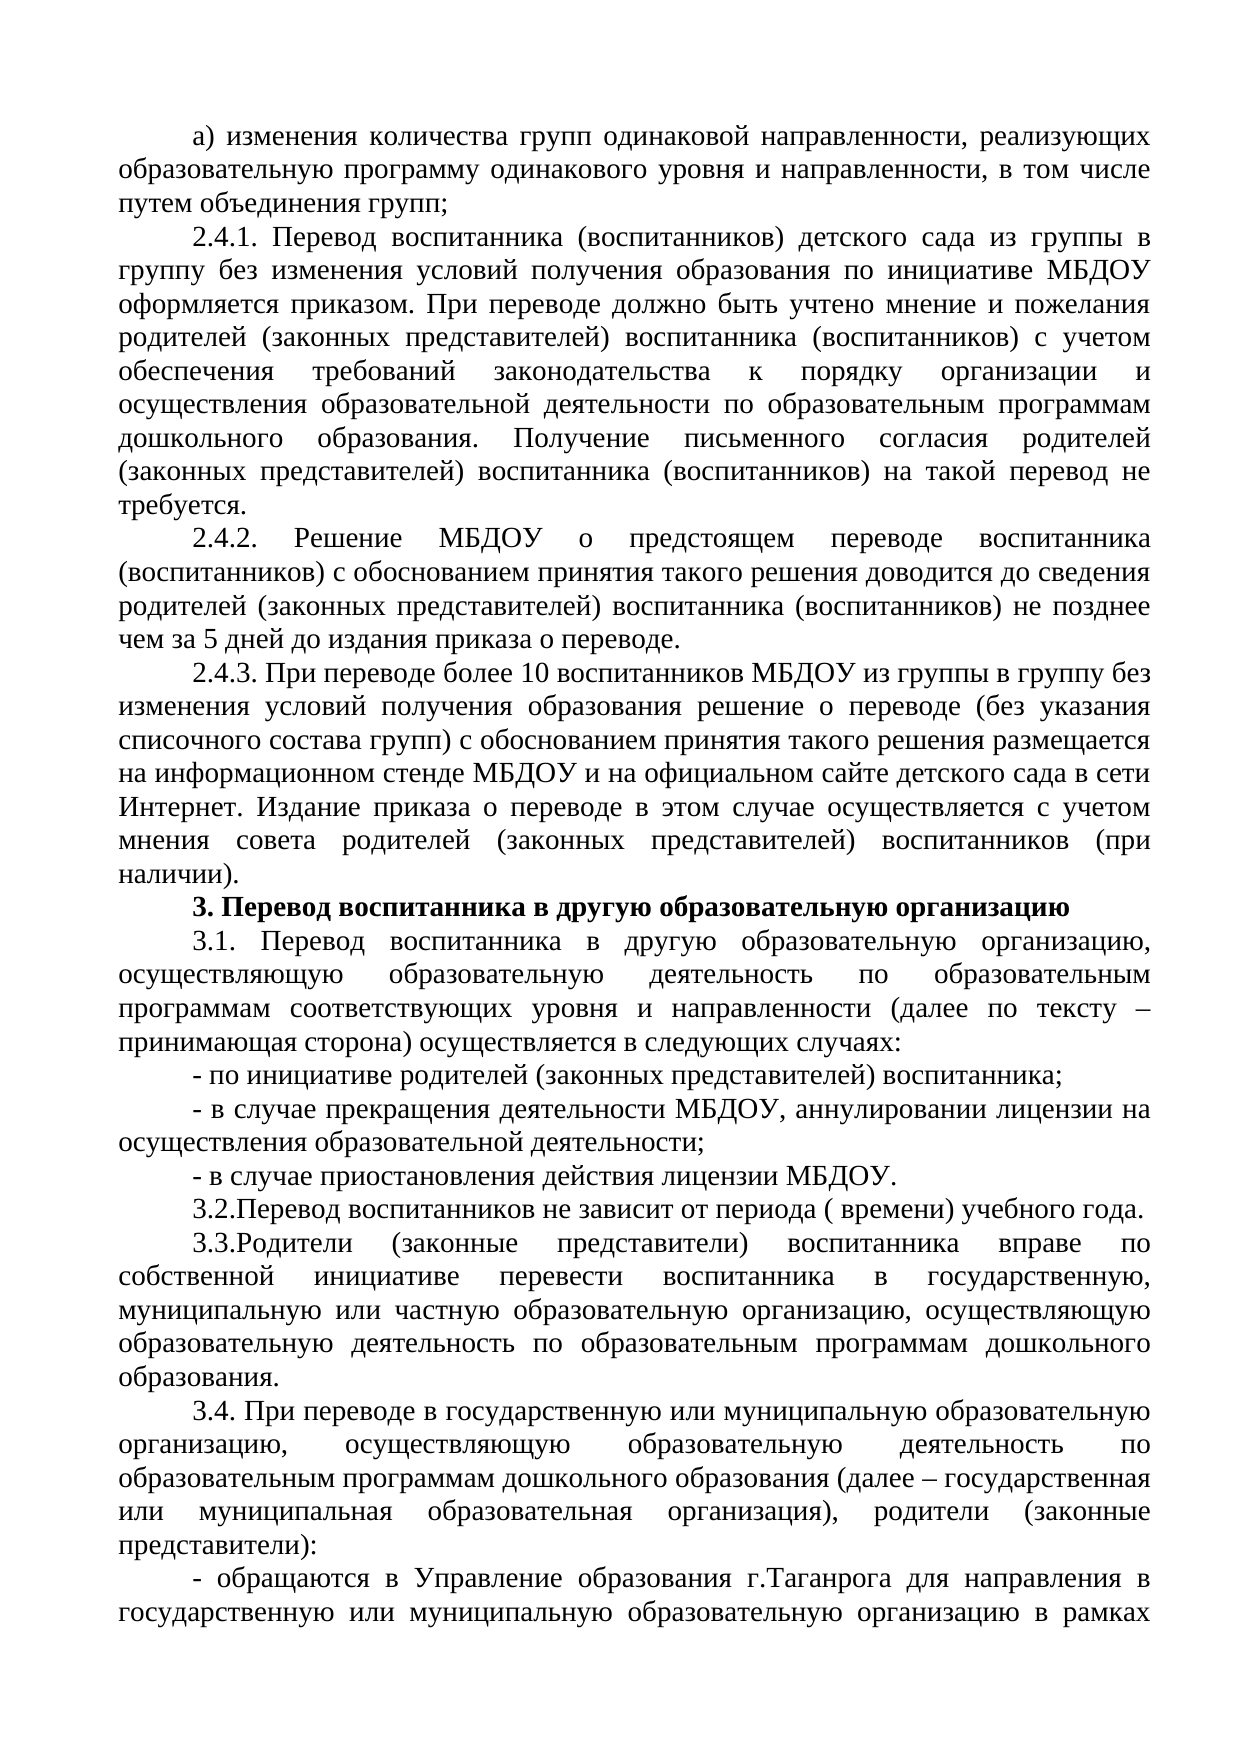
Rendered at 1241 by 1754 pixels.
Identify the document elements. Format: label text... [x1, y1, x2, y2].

text а) изменения количества групп одинаковой направленности, реализующих образовательную программу одинакового уровня и направленности, в том числе путем объединения групп; [118, 118, 1152, 219]
text 3. Перевод воспитанника в другую образовательную организацию [118, 889, 1152, 923]
text 3.3.Родители (законные представители) воспитанника вправе по собственной инициативе перевести воспитанника в государственную, муниципальную или частную образовательную организацию, осуществляющую образовательную деятельность по образовательным программам дошкольного образования. [118, 1225, 1152, 1393]
text 2.4.3. При переводе более 10 воспитанников МБДОУ из группы в группу без изменения условий получения образования решение о переводе (без указания списочного состава групп) с обоснованием принятия такого решения размещается на информационном стенде МБДОУ и на официальном сайте детского сада в сети Интернет. Издание приказа о переводе в этом случае осуществляется с учетом мнения совета родителей (законных представителей) воспитанников (при наличии). [118, 655, 1152, 889]
text - по инициативе родителей (законных представителей) воспитанника; [118, 1057, 1152, 1091]
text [118, 1560, 1152, 1627]
text - в случае приостановления действия лицензии МБДОУ. [118, 1158, 1152, 1191]
text 3.4. При переводе в государственную или муниципальную образовательную организацию, осуществляющую образовательную деятельность по образовательным программам дошкольного образования (далее – государственная или муниципальная образовательная организация), родители (законные представители): [118, 1393, 1152, 1560]
text 2.4.1. Перевод воспитанника (воспитанников) детского сада из группы в группу без изменения условий получения образования по инициативе МБДОУ оформляется приказом. При переводе должно быть учтено мнение и пожелания родителей (законных представителей) воспитанника (воспитанников) с учетом обеспечения требований законодательства к порядку организации и осуществления образовательной деятельности по образовательным программам дошкольного образования. Получение письменного согласия родителей (законных представителей) воспитанника (воспитанников) на такой перевод не требуется. [118, 219, 1152, 521]
text 3.2.Перевод воспитанников не зависит от периода ( времени) учебного года. [118, 1191, 1152, 1225]
text 3.1. Перевод воспитанника в другую образовательную организацию, осуществляющую образовательную деятельность по образовательным программам соответствующих уровня и направленности (далее по тексту – принимающая сторона) осуществляется в следующих случаях: [118, 923, 1152, 1057]
text - в случае прекращения деятельности МБДОУ, аннулировании лицензии на осуществления образовательной деятельности; [118, 1091, 1152, 1158]
text 2.4.2. Решение МБДОУ о предстоящем переводе воспитанника (воспитанников) с обоснованием принятия такого решения доводится до сведения родителей (законных представителей) воспитанника (воспитанников) не позднее чем за 5 дней до издания приказа о переводе. [118, 521, 1152, 655]
